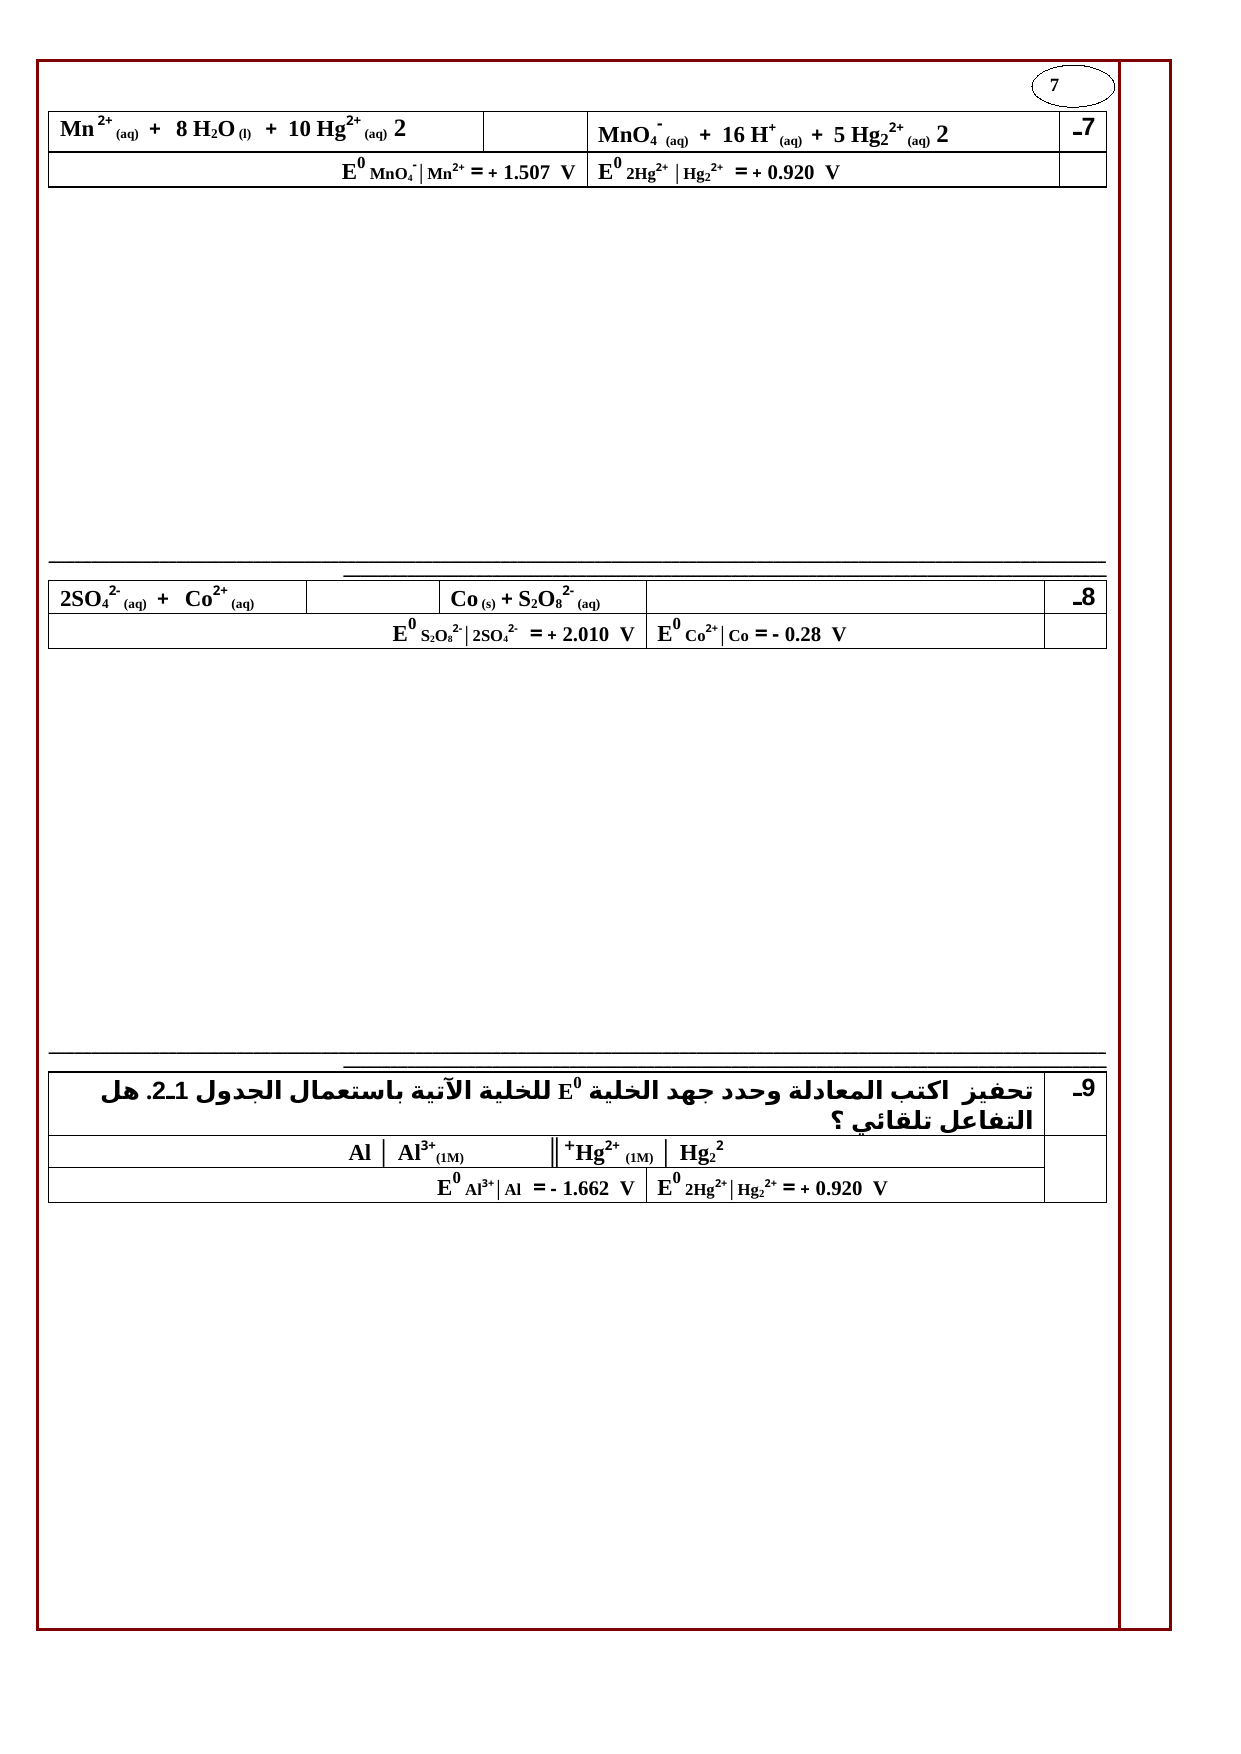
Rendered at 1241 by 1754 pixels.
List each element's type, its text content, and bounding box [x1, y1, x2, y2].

table_cell [1121, 62, 1169, 1627]
table_cell ـــــــــــــــــــــــــــــــــــــــــــــــــــــــــــــــــــــــــــــــــــــــــــــــــــــــــــــــــــــــــــــــــــــــــــــــــــــــــــــــــــــــــــــــــــــــــــــــــــــــــــــــــــــــــــــــــــــــــــــــــــــــــــــــــــــــــــــــــــــــــــــــــــــــــــــــــــــــــــــــــــــــــــــــــــــــــــــــــــــــــــــــــــــــــــــــــــــــــــــــــــــــــــــــــــــــــــ ـــــــــــــــــــــــــــــــــــــــــــــــــــــــــــــــــــــــــــــــــــــــــــــــــــــــــــــــــــــــــــــــــــــــــــــــــــــــــــــــــــــــــــــــــــــــــــــــــــــــــــــــــــــــــــــــــــــــــــــــــــــــــــــــــــــــــــــــــــــــــــــــــــــــــــــــــــــــــــــــــــــــــــــــــــــــــــــــــــــــــــــــــــــــــــــــــــــــــــــــــــــــــــــــــــــــــــ [39, 62, 1118, 1627]
